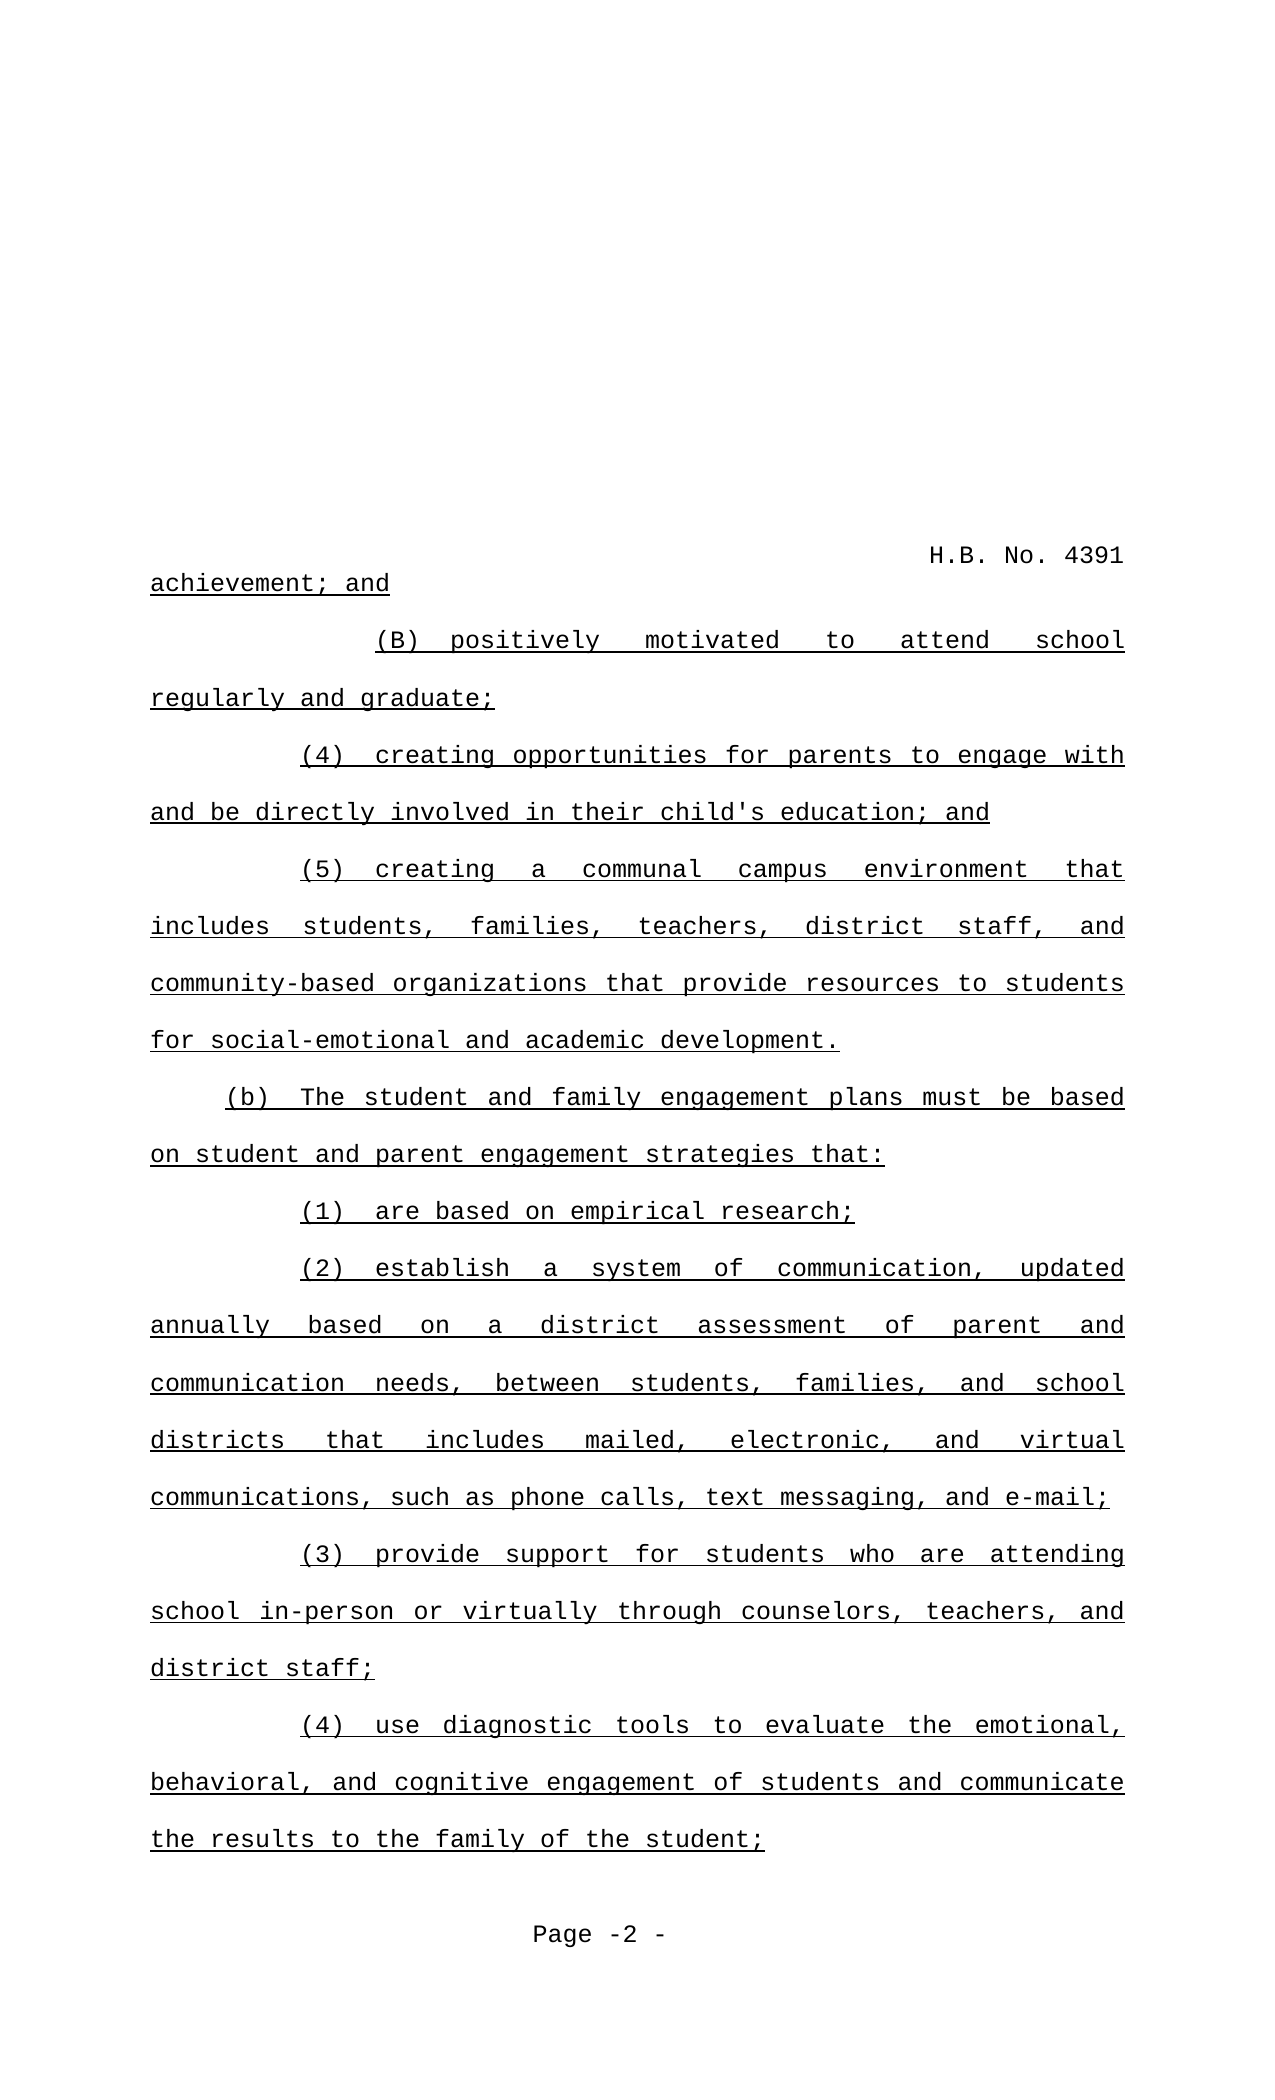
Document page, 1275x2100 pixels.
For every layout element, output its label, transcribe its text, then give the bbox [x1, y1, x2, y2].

text (B) positively motivated to attend school regularly and graduate; [150, 628, 1125, 713]
text (1) are based on empirical research; [150, 1199, 1125, 1227]
text (5) creating a communal campus environment that includes students, families, teachers, district staff, and community-based organizations that provide resources to students for social-emotional and academic development. [150, 938, 1125, 994]
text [150, 571, 1125, 599]
text (2) establish a system of communication, updated annually based on a district assessment of parent and communication needs, between students, families, and school districts that includes mailed, electronic, and virtual communications, such as phone calls, text messaging, and e-mail; [150, 1395, 1125, 1450]
text (3) provide support for students who are attending school in-person or virtually through counselors, teachers, and district staff; [150, 1541, 1125, 1622]
text (4) use diagnostic tools to evaluate the emotional, behavioral, and cognitive engagement of students and communicate the results to the family of the student; [150, 1712, 1125, 1793]
text (2) establish a system of communication, updated annually based on a district assessment of parent and communication needs, between students, families, and school districts that includes mailed, electronic, and virtual communications, such as phone calls, text messaging, and e-mail; [150, 1338, 1125, 1393]
text (b) The student and family engagement plans must be based on student and parent engagement strategies that: [150, 1084, 1125, 1170]
text (4) use diagnostic tools to evaluate the emotional, behavioral, and cognitive engagement of students and communicate the results to the family of the student; [150, 1795, 1125, 1855]
text (5) creating a communal campus environment that includes students, families, teachers, district staff, and community-based organizations that provide resources to students for social-emotional and academic development. [150, 995, 1125, 1056]
text (4) creating opportunities for parents to engage with and be directly involved in their child's education; and [150, 742, 1125, 828]
text (5) creating a communal campus environment that includes students, families, teachers, district staff, and community-based organizations that provide resources to students for social-emotional and academic development. [150, 856, 1125, 937]
text (3) provide support for students who are attending school in-person or virtually through counselors, teachers, and district staff; [150, 1623, 1125, 1684]
text (2) establish a system of communication, updated annually based on a district assessment of parent and communication needs, between students, families, and school districts that includes mailed, electronic, and virtual communications, such as phone calls, text messaging, and e-mail; [150, 1452, 1125, 1513]
text (2) establish a system of communication, updated annually based on a district assessment of parent and communication needs, between students, families, and school districts that includes mailed, electronic, and virtual communications, such as phone calls, text messaging, and e-mail; [150, 1256, 1125, 1336]
